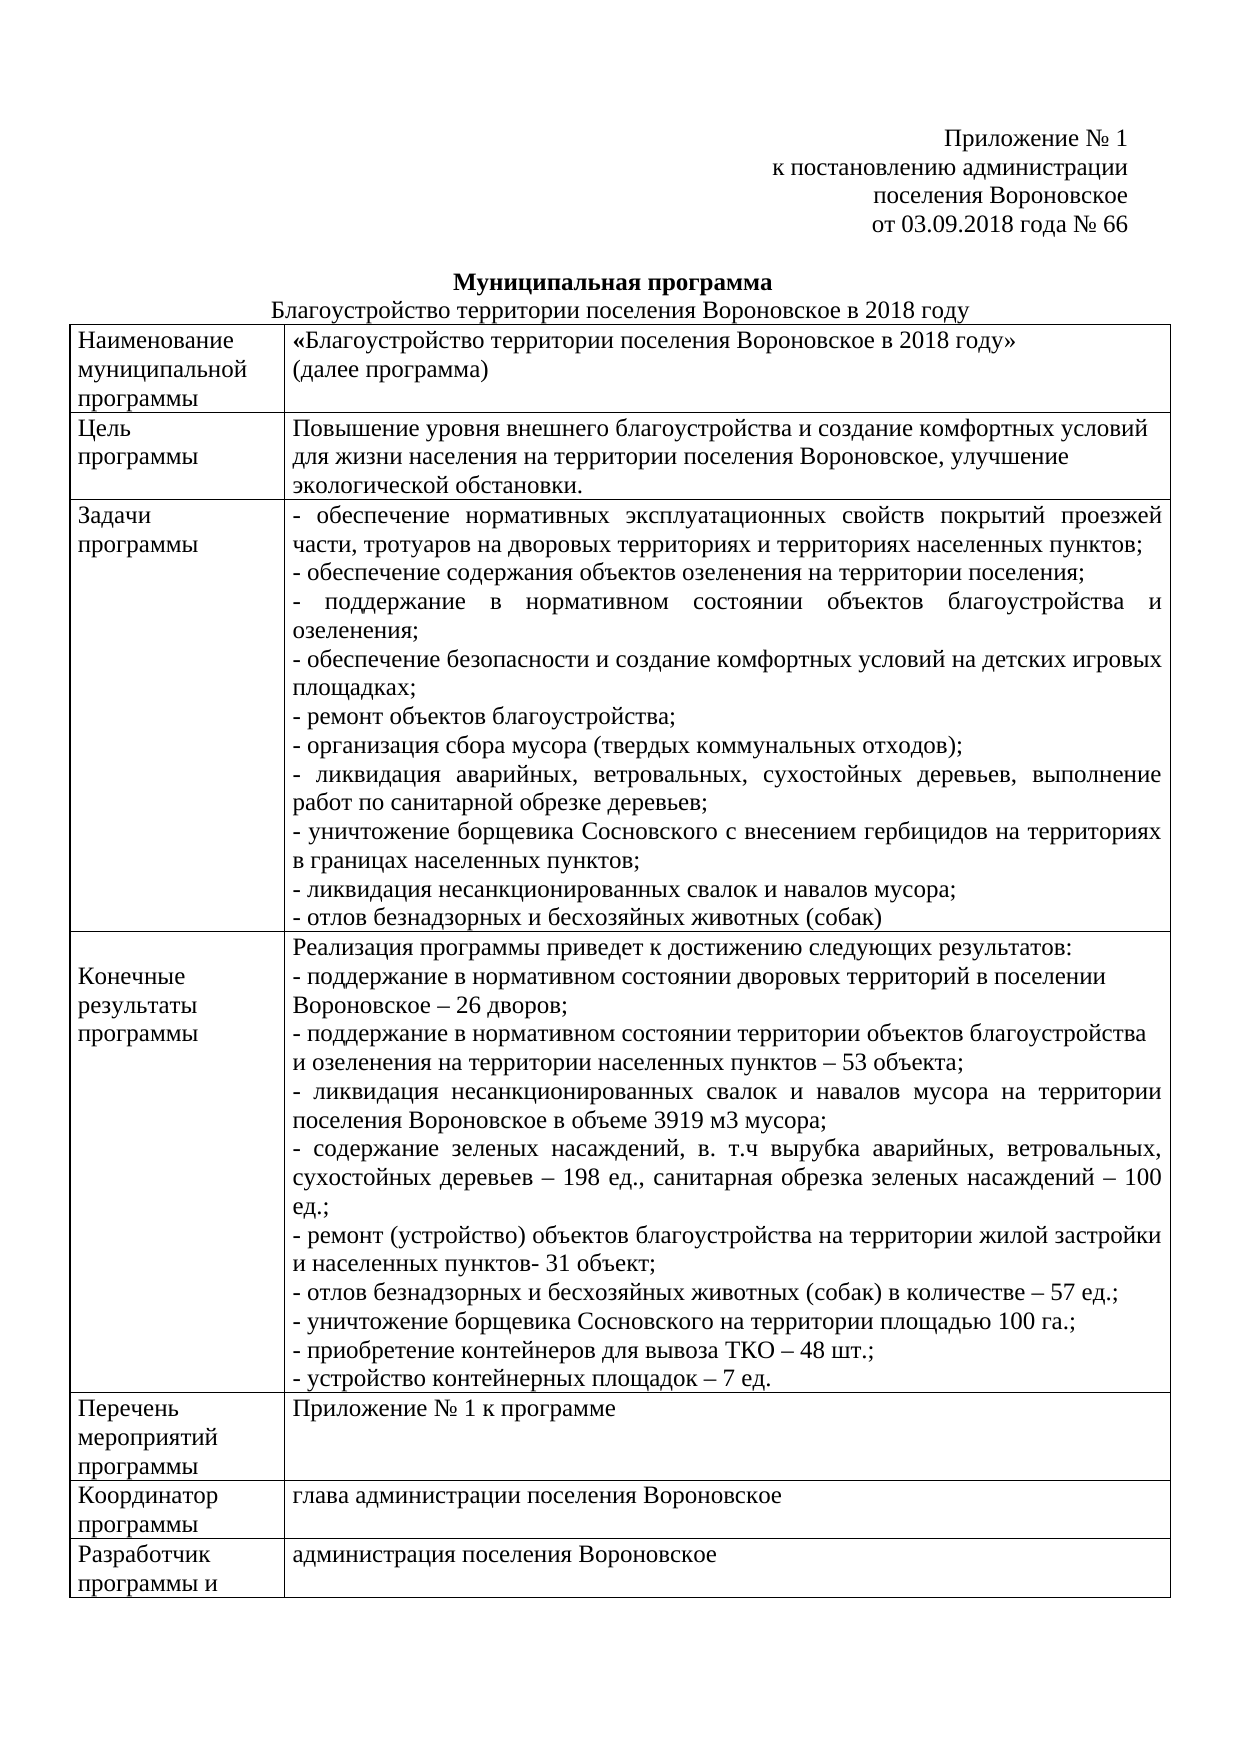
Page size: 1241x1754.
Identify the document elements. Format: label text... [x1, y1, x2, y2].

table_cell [285, 1539, 1170, 1597]
table_cell Цель программы [71, 413, 284, 499]
table_header «Благоустройство территории поселения Вороновское в 2018 году» (далее программа) [285, 325, 1170, 412]
table_cell Повышение уровня внешнего благоустройства и создание комфортных условий для жизни населения на территории поселения Вороновское, улучшение экологической обстановки. [285, 413, 1170, 499]
table_cell Реализация программы приведет к достижению следующих результатов: - поддержание в нормативном состоянии дворовых территорий в поселении Вороновское – 26 дворов; - поддержание в нормативном состоянии территории объектов благоустройства и озеленения на территории населенных пунктов – 53 объекта; - ликвидация несанкционированных свалок и навалов мусора на территории поселения Вороновское в объеме 3919 м3 мусора; - содержание зеленых насаждений, в. т.ч вырубка аварийных, ветровальных, сухостойных деревьев – 198 ед., санитарная обрезка зеленых насаждений – 100 ед.; - ремонт (устройство) объектов благоустройства на территории жилой застройки и населенных пунктов- 31 объект; - отлов безнадзорных и бесхозяйных животных (собак) в количестве – 57 ед.; - уничтожение борщевика Сосновского на территории площадью 100 га.; - приобретение контейнеров для вывоза ТКО – 48 шт.; - устройство контейнерных площадок – 7 ед. [285, 932, 1170, 1392]
table_cell Перечень мероприятий программы [71, 1393, 284, 1479]
text Муниципальная программа [112, 267, 1113, 296]
table_cell глава администрации поселения Вороновское [285, 1481, 1170, 1538]
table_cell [71, 1539, 284, 1597]
text Приложение № 1 [112, 123, 1128, 152]
table_cell - обеспечение нормативных эксплуатационных свойств покрытий проезжей части, тротуаров на дворовых территориях и территориях населенных пунктов; - обеспечение содержания объектов озеленения на территории поселения; - поддержание в нормативном состоянии объектов благоустройства и озеленения; - обеспечение безопасности и создание комфортных условий на детских игровых площадках; - ремонт объектов благоустройства; - организация сбора мусора (твердых коммунальных отходов); - ликвидация аварийных, ветровальных, сухостойных деревьев, выполнение работ по санитарной обрезке деревьев; - уничтожение борщевика Сосновского с внесением гербицидов на территориях в границах населенных пунктов; - ликвидация несанкционированных свалок и навалов мусора; - отлов безнадзорных и бесхозяйных животных (собак) [285, 500, 1170, 931]
text к постановлению администрации [112, 152, 1128, 181]
table_cell Конечные результаты программы [71, 932, 284, 1392]
table_cell Приложение № 1 к программе [285, 1393, 1170, 1479]
table_header Наименование муниципальной программы [71, 325, 284, 412]
text поселения Вороновское [112, 181, 1128, 209]
table_cell Задачи программы [71, 500, 284, 931]
table_cell Координатор программы [71, 1481, 284, 1538]
text от 03.09.2018 года № 66 [112, 209, 1128, 238]
text Благоустройство территории поселения Вороновское в 2018 году [112, 296, 1128, 324]
